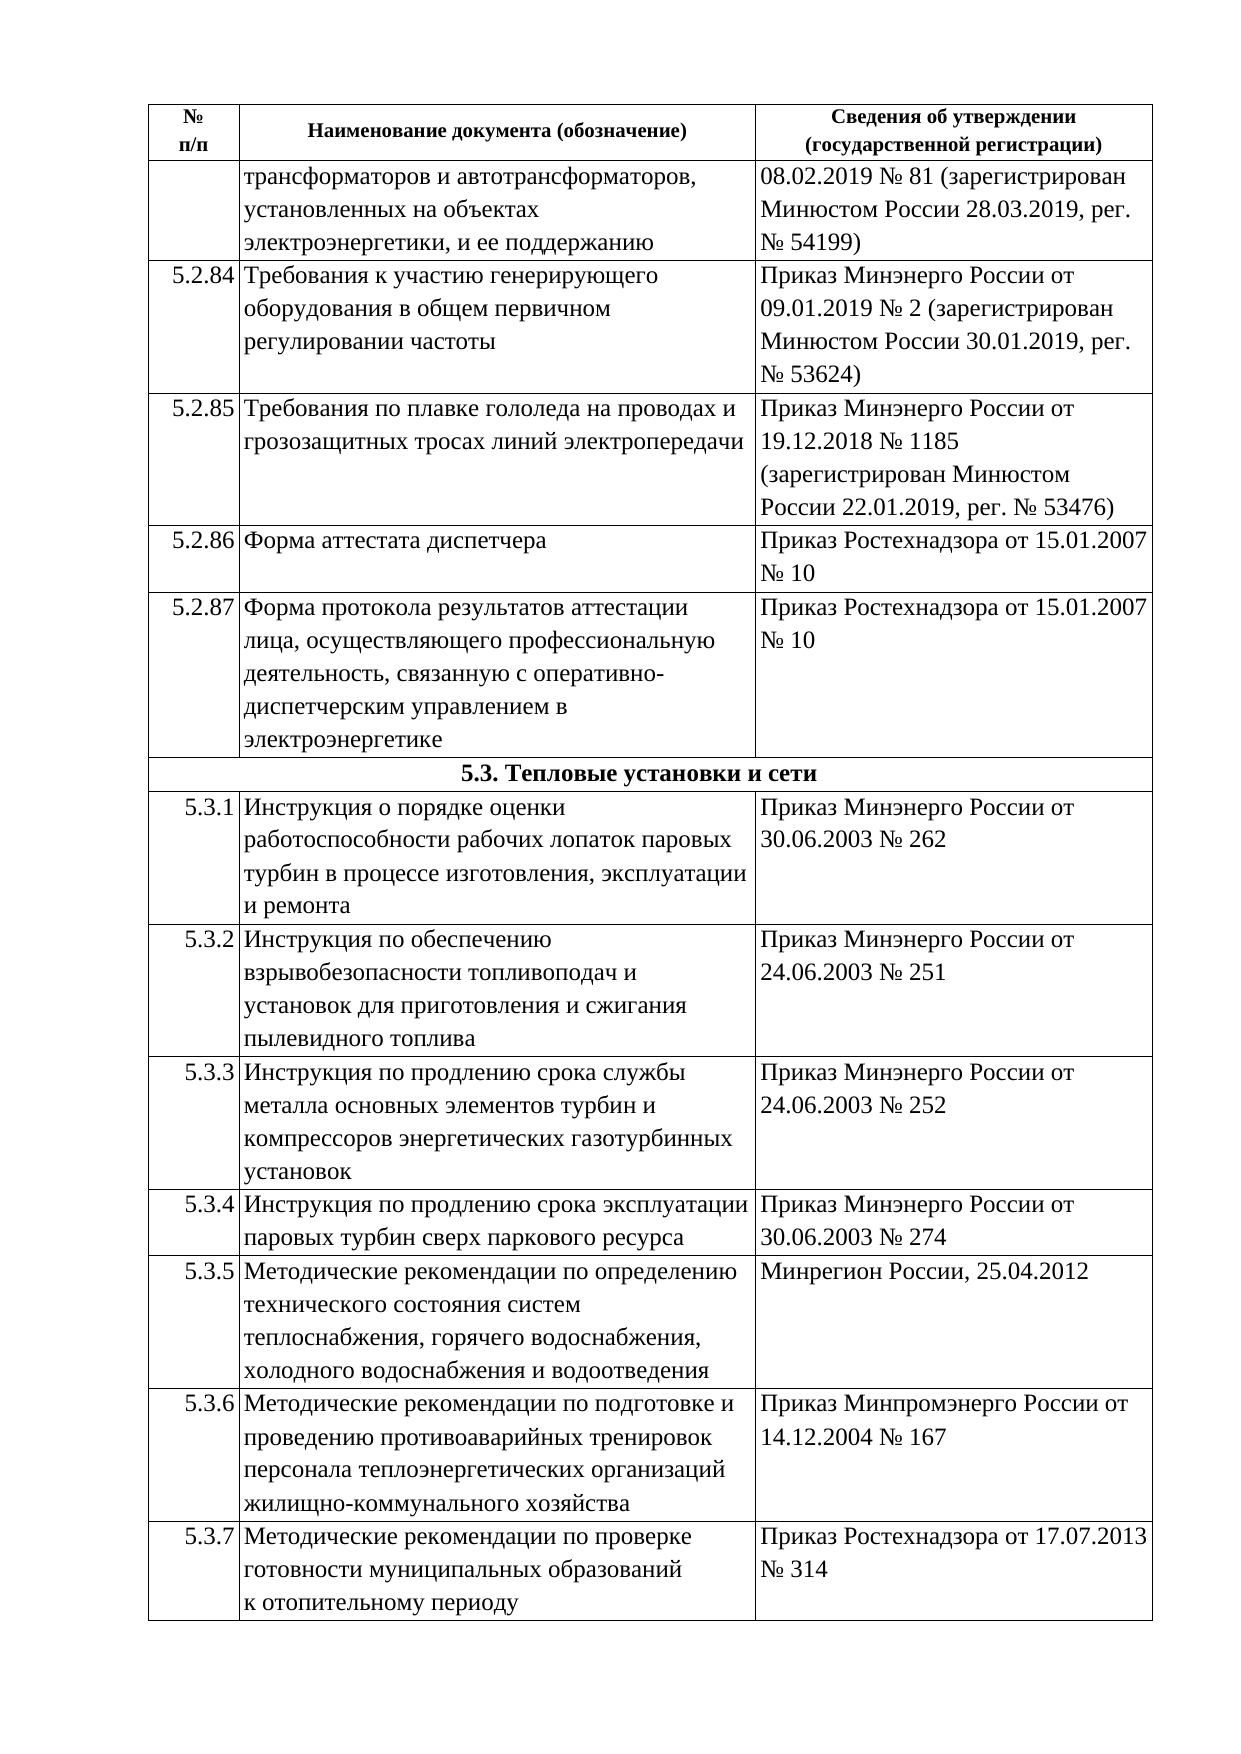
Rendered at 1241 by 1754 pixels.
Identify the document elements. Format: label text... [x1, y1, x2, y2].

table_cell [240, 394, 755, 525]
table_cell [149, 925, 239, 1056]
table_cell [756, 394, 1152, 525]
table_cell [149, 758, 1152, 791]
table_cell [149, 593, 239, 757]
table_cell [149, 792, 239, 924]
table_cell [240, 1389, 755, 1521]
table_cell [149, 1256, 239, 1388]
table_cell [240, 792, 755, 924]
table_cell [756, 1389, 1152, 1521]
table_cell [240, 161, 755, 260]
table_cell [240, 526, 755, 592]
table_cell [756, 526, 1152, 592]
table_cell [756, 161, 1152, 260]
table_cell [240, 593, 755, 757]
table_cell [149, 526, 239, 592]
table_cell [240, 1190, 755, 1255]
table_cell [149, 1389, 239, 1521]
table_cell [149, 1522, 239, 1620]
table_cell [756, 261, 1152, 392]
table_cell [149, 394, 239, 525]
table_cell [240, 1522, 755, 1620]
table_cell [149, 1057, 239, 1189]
table_header Сведения об утверждении (государственной регистрации) [756, 105, 1152, 160]
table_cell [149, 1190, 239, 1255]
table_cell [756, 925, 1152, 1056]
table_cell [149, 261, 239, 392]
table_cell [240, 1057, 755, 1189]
table_header Наименование документа (обозначение) [240, 105, 755, 160]
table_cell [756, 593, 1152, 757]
table_header № п/п [149, 105, 239, 160]
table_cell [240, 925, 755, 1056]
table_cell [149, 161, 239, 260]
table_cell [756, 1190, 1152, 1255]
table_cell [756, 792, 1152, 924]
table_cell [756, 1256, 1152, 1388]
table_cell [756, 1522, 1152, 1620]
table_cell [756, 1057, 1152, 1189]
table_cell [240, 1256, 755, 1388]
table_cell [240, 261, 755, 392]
